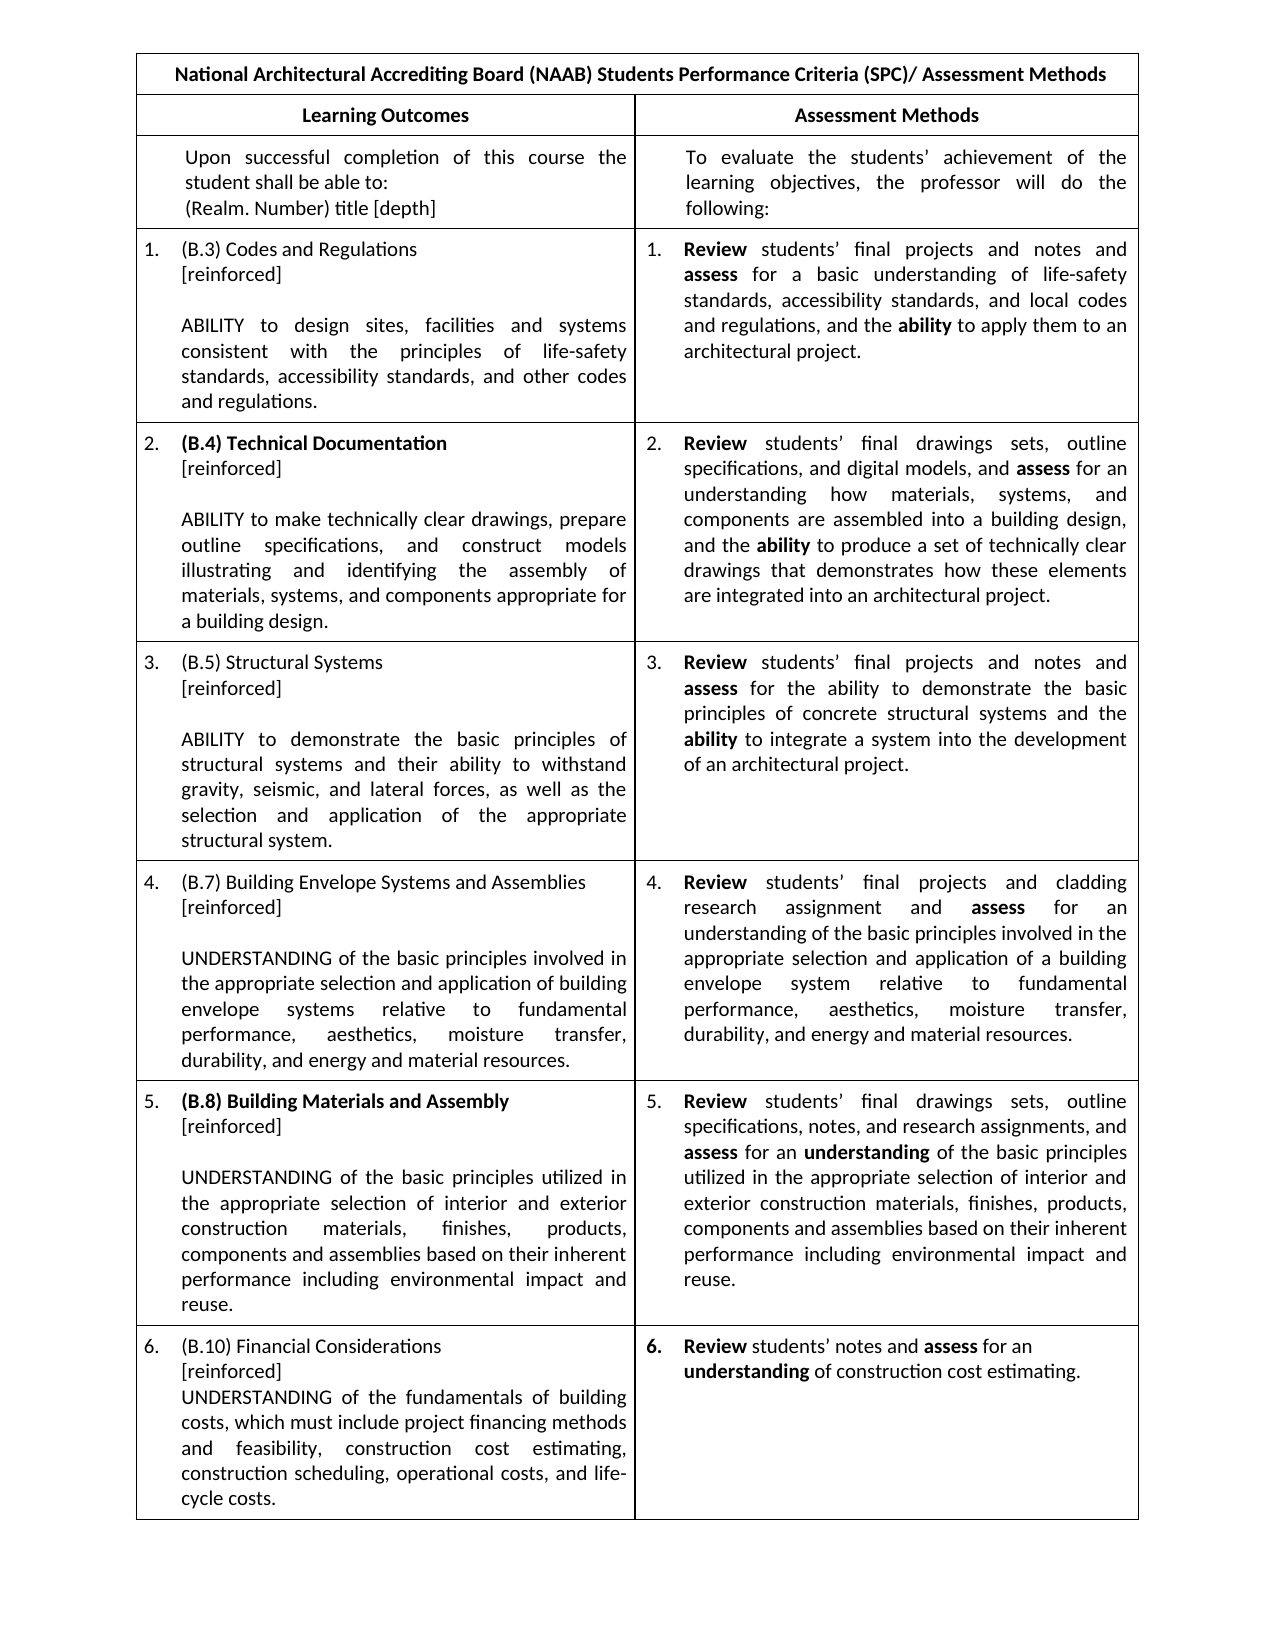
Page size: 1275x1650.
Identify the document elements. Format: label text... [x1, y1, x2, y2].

table_cell (B.8) Building Materials and Assembly [reinforced] UNDERSTANDING of the basic principles utilized in the appropriate selection of interior and exterior construction materials, finishes, products, components and assemblies based on their inherent performance including environmental impact and reuse. [137, 1081, 634, 1324]
table_cell To evaluate the students’ achievement of the learning objectives, the professor will do the following: [636, 136, 1138, 228]
table_cell (B.5) Structural Systems [reinforced] ABILITY to demonstrate the basic principles of structural systems and their ability to withstand gravity, seismic, and lateral forces, as well as the selection and application of the appropriate structural system. [137, 642, 634, 860]
table_cell (B.7) Building Envelope Systems and Assemblies [reinforced] UNDERSTANDING of the basic principles involved in the appropriate selection and application of building envelope systems relative to fundamental performance, aesthetics, moisture transfer, durability, and energy and material resources. [137, 861, 634, 1080]
table_cell Review students’ final drawings sets, outline specifications, notes, and research assignments, and assess for an understanding of the basic principles utilized in the appropriate selection of interior and exterior construction materials, finishes, products, components and assemblies based on their inherent performance including environmental impact and reuse. [636, 1081, 1138, 1324]
table_cell Review students’ final projects and cladding research assignment and assess for an understanding of the basic principles involved in the appropriate selection and application of a building envelope system relative to fundamental performance, aesthetics, moisture transfer, durability, and energy and material resources. [636, 861, 1138, 1080]
table_cell Review students’ final projects and notes and assess for a basic understanding of life-safety standards, accessibility standards, and local codes and regulations, and the ability to apply them to an architectural project. [636, 229, 1138, 422]
table_cell Upon successful completion of this course the student shall be able to: (Realm. Number) title [depth] [137, 136, 634, 228]
table_cell (B.10) Financial Considerations [reinforced] UNDERSTANDING of the fundamentals of building costs, which must include project financing methods and feasibility, construction cost estimating, construction scheduling, operational costs, and life-cycle costs. [137, 1326, 634, 1518]
table_cell Review students’ final drawings sets, outline specifications, and digital models, and assess for an understanding how materials, systems, and components are assembled into a building design, and the ability to produce a set of technically clear drawings that demonstrates how these elements are integrated into an architectural project. [636, 423, 1138, 641]
table_header National Architectural Accrediting Board (NAAB) Students Performance Criteria (SPC)/ Assessment Methods [137, 54, 1138, 94]
table_cell Learning Outcomes [137, 95, 634, 135]
table_cell (B.4) Technical Documentation [reinforced] ABILITY to make technically clear drawings, prepare outline specifications, and construct models illustrating and identifying the assembly of materials, systems, and components appropriate for a building design. [137, 423, 634, 641]
table_cell Assessment Methods [636, 95, 1138, 135]
table_cell Review students’ final projects and notes and assess for the ability to demonstrate the basic principles of concrete structural systems and the ability to integrate a system into the development of an architectural project. [636, 642, 1138, 860]
table_cell Review students’ notes and assess for an understanding of construction cost estimating. [636, 1326, 1138, 1518]
table_cell (B.3) Codes and Regulations [reinforced] ABILITY to design sites, facilities and systems consistent with the principles of life-safety standards, accessibility standards, and other codes and regulations. [137, 229, 634, 422]
